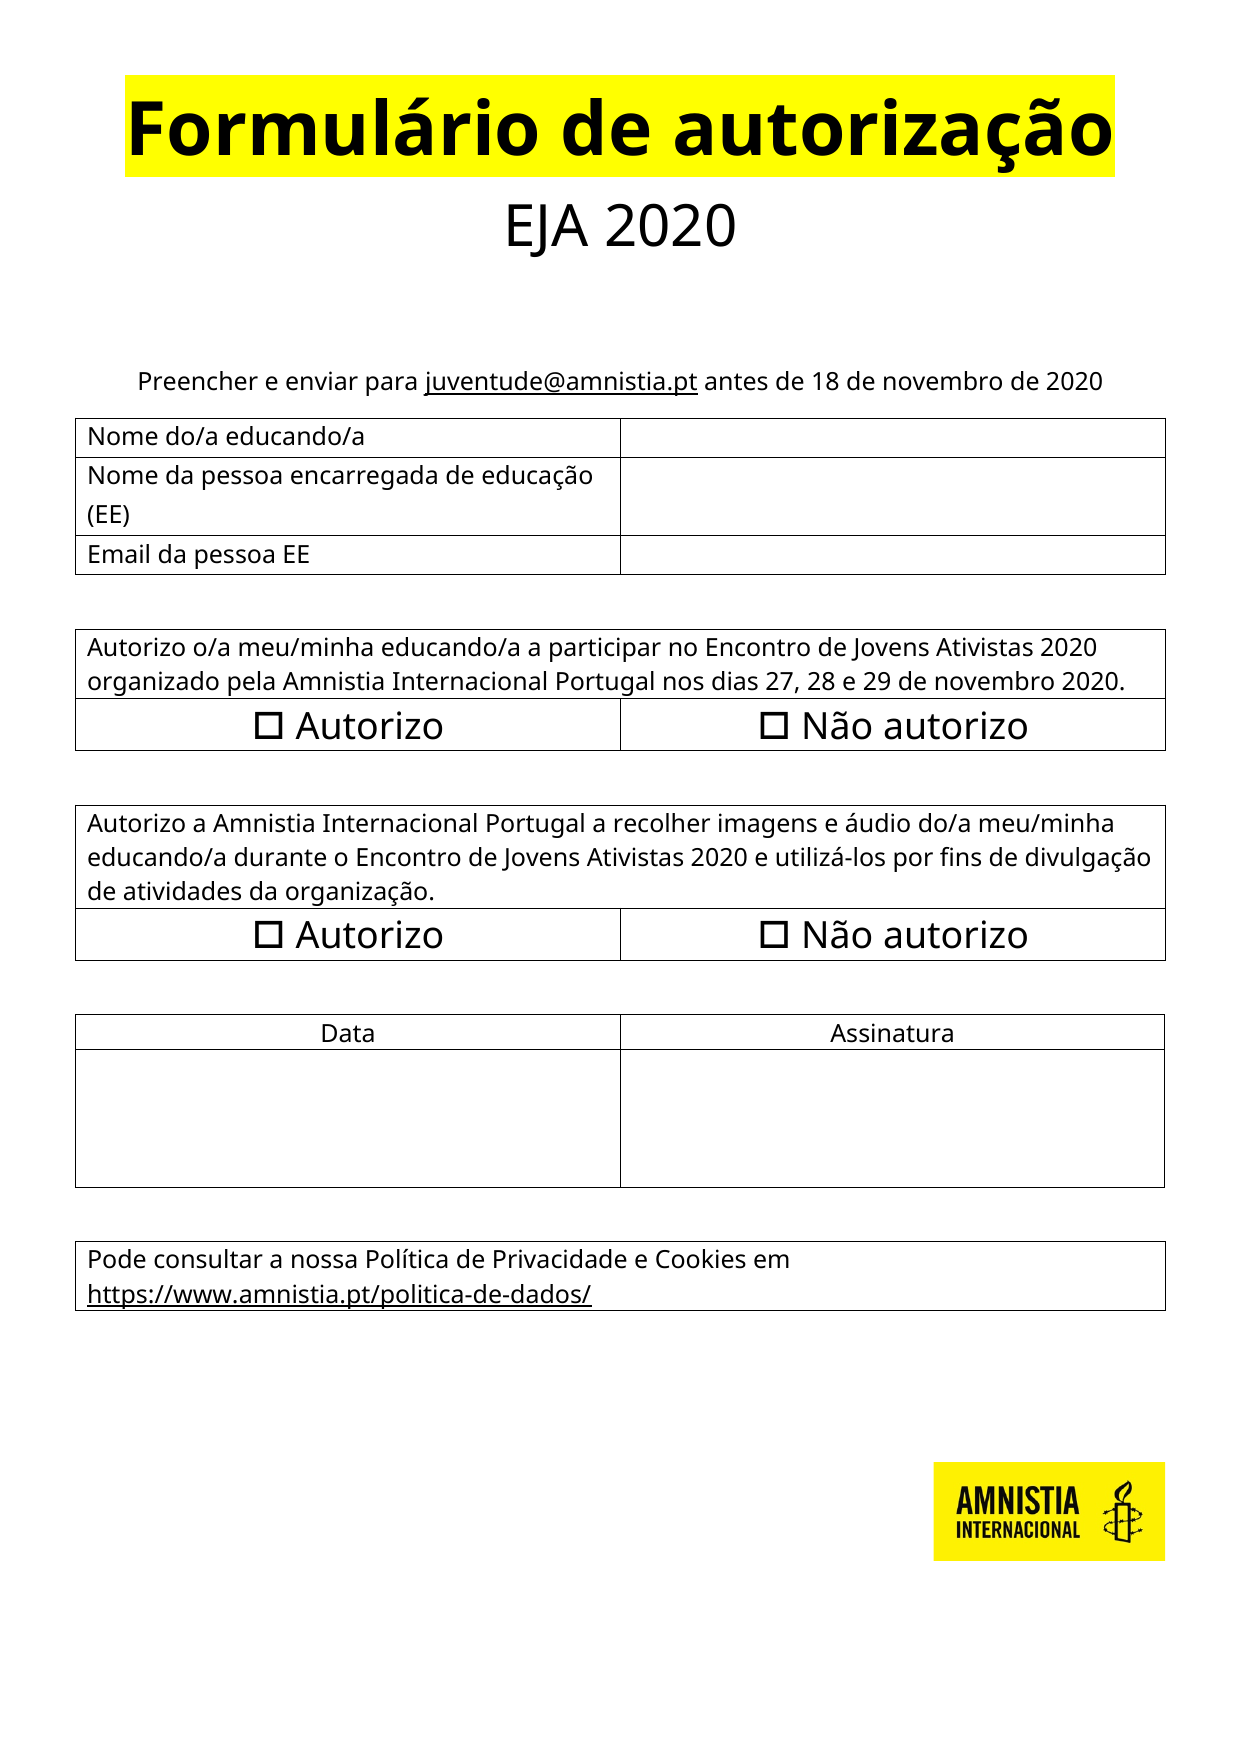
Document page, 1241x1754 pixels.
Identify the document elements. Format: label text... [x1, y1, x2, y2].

table_cell Autorizo [76, 699, 620, 750]
table_header Data [76, 1015, 620, 1049]
table_header Autorizo o/a meu/minha educando/a a participar no Encontro de Jovens Ativistas 2020 organizado pela Amnistia Internacional Portugal nos dias 27, 28 e 29 de novembro 2020. [76, 630, 1165, 698]
table_cell Nome da pessoa encarregada de educação (EE) [76, 458, 620, 535]
table_cell [621, 1050, 1164, 1187]
text Preencher e enviar para juventude@amnistia.pt antes de 18 de novembro de 2020 [75, 364, 1165, 398]
table_header Pode consultar a nossa Política de Privacidade e Cookies em https://www.amnistia.pt/politica-de-dados/ [76, 1242, 1165, 1310]
text Formulário de autorização EJA 2020 [75, 75, 1165, 263]
table_cell [621, 536, 1165, 574]
table_header Assinatura [621, 1015, 1164, 1049]
table_header [621, 419, 1165, 457]
table_header Autorizo a Amnistia Internacional Portugal a recolher imagens e áudio do/a meu/minha educando/a durante o Encontro de Jovens Ativistas 2020 e utilizá-los por fins de divulgação de atividades da organização. [76, 806, 1165, 908]
table_cell [76, 1050, 620, 1187]
table_cell [621, 458, 1165, 535]
table_cell Email da pessoa EE [76, 536, 620, 574]
table_cell Autorizo [76, 909, 620, 960]
picture [933, 1462, 1166, 1561]
table_cell Não autorizo [621, 699, 1165, 750]
table_cell Não autorizo [621, 909, 1165, 960]
table_header Nome do/a educando/a [76, 419, 620, 457]
